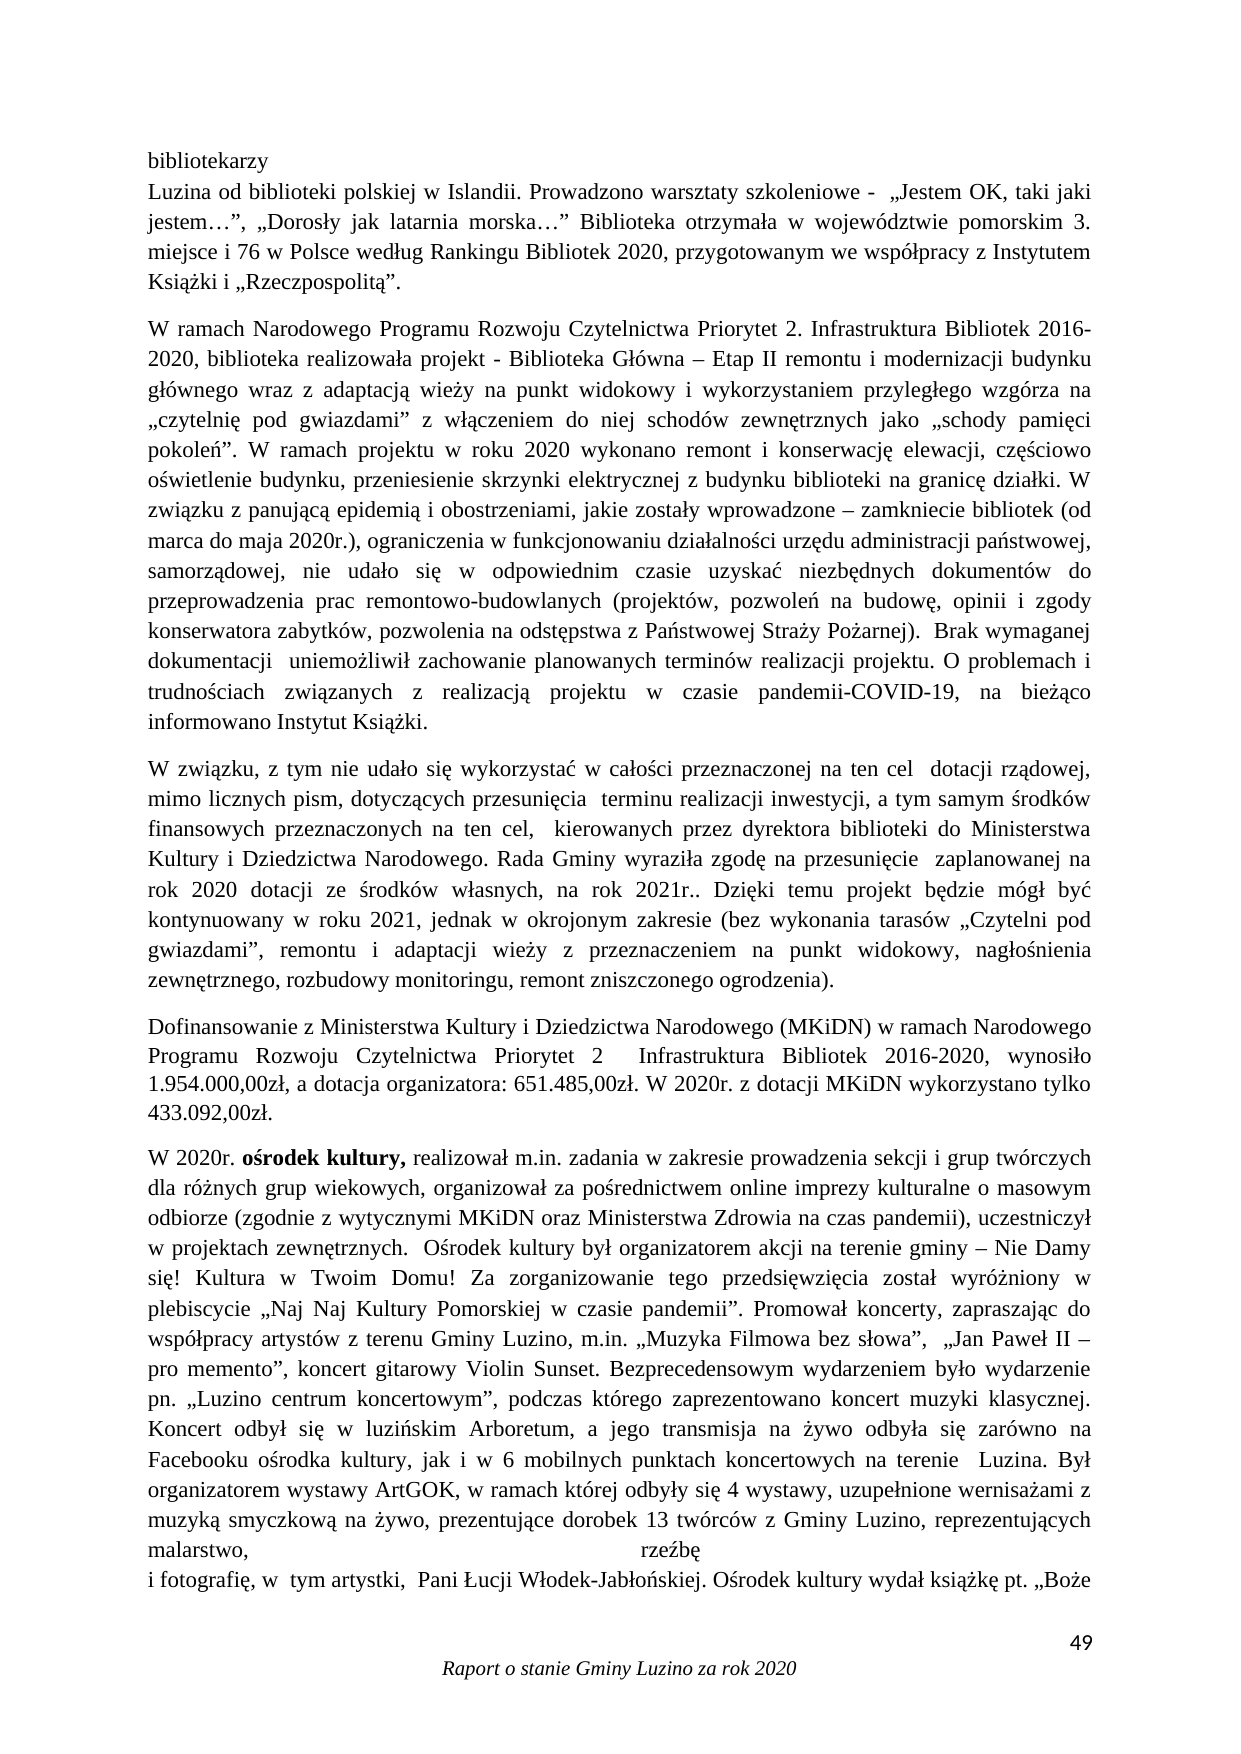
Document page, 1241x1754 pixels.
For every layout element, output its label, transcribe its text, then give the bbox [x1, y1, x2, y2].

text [148, 1144, 1093, 1593]
text W ramach Narodowego Programu Rozwoju Czytelnictwa Priorytet 2. Infrastruktura Bibliotek 2016-2020, biblioteka realizowała projekt - Biblioteka Główna – Etap II remontu i modernizacji budynku głównego wraz z adaptacją wieży na punkt widokowy i wykorzystaniem przyległego wzgórza na „czytelnię pod gwiazdami” z włączeniem do niej schodów zewnętrznych jako „schody pamięci pokoleń”. W ramach projektu w roku 2020 wykonano remont i konserwację elewacji, częściowo oświetlenie budynku, przeniesienie skrzynki elektrycznej z budynku biblioteki na granicę działki. W związku z panującą epidemią i obostrzeniami, jakie zostały wprowadzone – zamkniecie bibliotek (od marca do maja 2020r.), ograniczenia w funkcjonowaniu działalności urzędu administracji państwowej, samorządowej, nie udało się w odpowiednim czasie uzyskać niezbędnych dokumentów do przeprowadzenia prac remontowo-budowlanych (projektów, pozwoleń na budowę, opinii i zgody konserwatora zabytków, pozwolenia na odstępstwa z Państwowej Straży Pożarnej). Brak wymaganej dokumentacji uniemożliwił zachowanie planowanych terminów realizacji projektu. O problemach i trudnościach związanych z realizacją projektu w czasie pandemii-COVID-19, na bieżąco informowano Instytut Książki. [148, 315, 1093, 734]
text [148, 148, 1093, 295]
text W związku, z tym nie udało się wykorzystać w całości przeznaczonej na ten cel dotacji rządowej, mimo licznych pism, dotyczących przesunięcia terminu realizacji inwestycji, a tym samym środków finansowych przeznaczonych na ten cel, kierowanych przez dyrektora biblioteki do Ministerstwa Kultury i Dziedzictwa Narodowego. Rada Gminy wyraziła zgodę na przesunięcie zaplanowanej na rok 2020 dotacji ze środków własnych, na rok 2021r.. Dzięki temu projekt będzie mógł być kontynuowany w roku 2021, jednak w okrojonym zakresie (bez wykonania tarasów „Czytelni pod gwiazdami”, remontu i adaptacji wieży z przeznaczeniem na punkt widokowy, nagłośnienia zewnętrznego, rozbudowy monitoringu, remont zniszczonego ogrodzenia). [148, 755, 1093, 993]
text Dofinansowanie z Ministerstwa Kultury i Dziedzictwa Narodowego (MKiDN) w ramach Narodowego Programu Rozwoju Czytelnictwa Priorytet 2 Infrastruktura Bibliotek 2016-2020, wynosiło 1.954.000,00zł, a dotacja organizatora: 651.485,00zł. W 2020r. z dotacji MKiDN wykorzystano tylko 433.092,00zł. [148, 1013, 1093, 1125]
